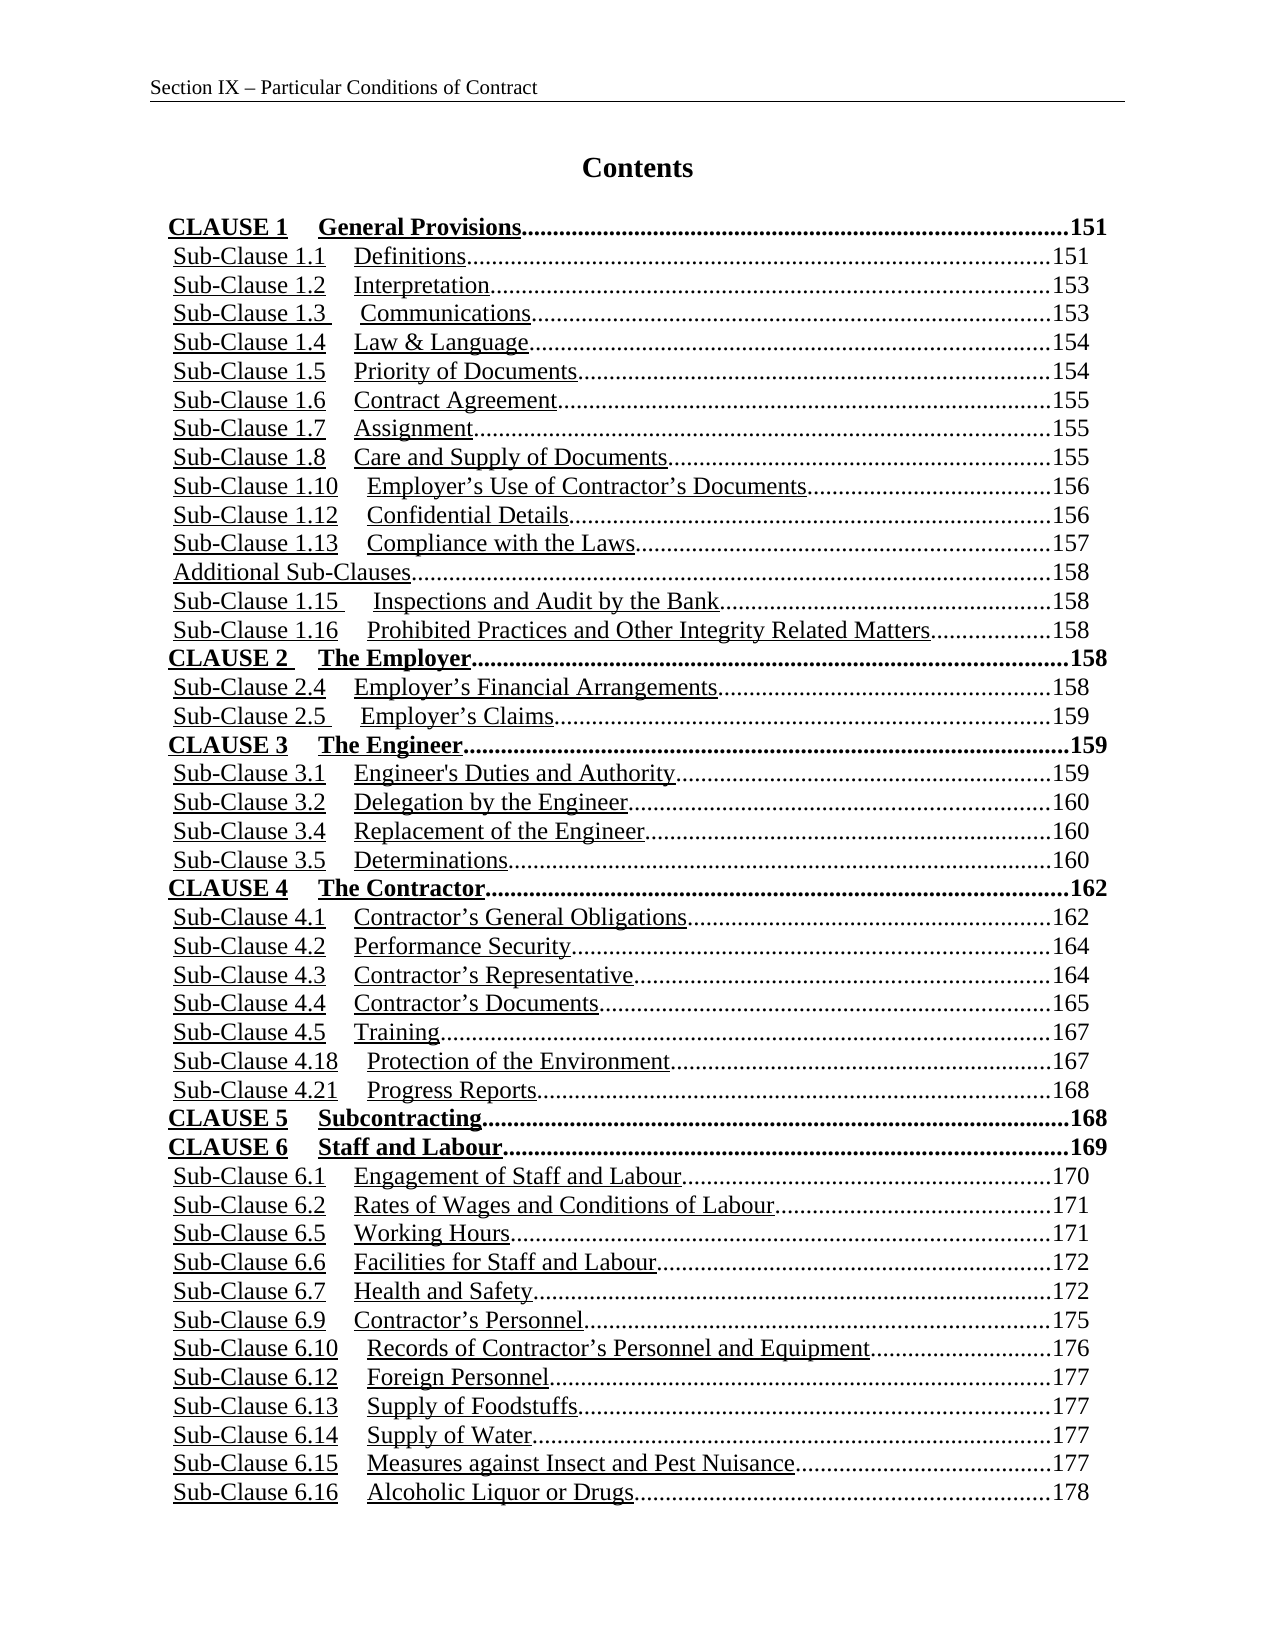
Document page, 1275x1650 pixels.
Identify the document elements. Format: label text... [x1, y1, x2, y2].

text Sub-Clause 4.18 Protection of the Environment 167 [173, 1046, 1125, 1075]
text Sub-Clause 6.12 Foreign Personnel 177 [173, 1362, 1125, 1391]
text Sub-Clause 1.16 Prohibited Practices and Other Integrity Related Matters 158 [173, 615, 1125, 643]
text Sub-Clause 4.3 Contractor’s Representative 164 [173, 960, 1125, 988]
text CLAUSE 4 The Contractor 162 [150, 873, 1125, 902]
text Sub-Clause 6.2 Rates of Wages and Conditions of Labour 171 [173, 1190, 1125, 1218]
text CLAUSE 3 The Engineer 159 [150, 730, 1125, 758]
text Sub-Clause 1.6 Contract Agreement 155 [173, 385, 1125, 413]
text CLAUSE 2 The Employer 158 [150, 643, 1125, 672]
text Sub-Clause 3.2 Delegation by the Engineer 160 [173, 787, 1125, 816]
text Contents [150, 150, 1125, 183]
text CLAUSE 6 Staff and Labour 169 [150, 1132, 1125, 1161]
text Sub-Clause 6.14 Supply of Water 177 [173, 1420, 1125, 1448]
text Sub-Clause 1.15 Inspections and Audit by the Bank 158 [173, 586, 1125, 615]
text Sub-Clause 6.13 Supply of Foodstuffs 177 [173, 1391, 1125, 1420]
text Sub-Clause 1.8 Care and Supply of Documents 155 [173, 442, 1125, 471]
text Sub-Clause 6.5 Working Hours 171 [173, 1218, 1125, 1247]
text Sub-Clause 6.6 Facilities for Staff and Labour 172 [173, 1247, 1125, 1276]
text Sub-Clause 6.1 Engagement of Staff and Labour 170 [173, 1161, 1125, 1190]
text Sub-Clause 4.21 Progress Reports 168 [173, 1075, 1125, 1103]
text Sub-Clause 3.5 Determinations 160 [173, 845, 1125, 873]
text Sub-Clause 6.9 Contractor’s Personnel 175 [173, 1305, 1125, 1333]
text Sub-Clause 1.1 Definitions 151 [173, 241, 1125, 270]
text Sub-Clause 2.5 Employer’s Claims 159 [173, 701, 1125, 730]
text Sub-Clause 4.4 Contractor’s Documents 165 [173, 988, 1125, 1017]
text Sub-Clause 1.7 Assignment 155 [173, 413, 1125, 442]
text CLAUSE 5 Subcontracting 168 [150, 1103, 1125, 1132]
text Sub-Clause 1.13 Compliance with the Laws 157 [173, 528, 1125, 557]
text Sub-Clause 1.5 Priority of Documents 154 [173, 356, 1125, 385]
text Sub-Clause 1.12 Confidential Details 156 [173, 500, 1125, 528]
text Sub-Clause 6.7 Health and Safety 172 [173, 1276, 1125, 1305]
text Sub-Clause 3.4 Replacement of the Engineer 160 [173, 816, 1125, 845]
text Sub-Clause 6.15 Measures against Insect and Pest Nuisance 177 [173, 1448, 1125, 1477]
text Sub-Clause 4.5 Training 167 [173, 1017, 1125, 1046]
text Sub-Clause 6.16 Alcoholic Liquor or Drugs 178 [173, 1477, 1125, 1506]
text CLAUSE 1 General Provisions 151 [150, 212, 1125, 241]
text Sub-Clause 4.2 Performance Security 164 [173, 931, 1125, 960]
text Sub-Clause 6.10 Records of Contractor’s Personnel and Equipment 176 [173, 1333, 1125, 1362]
text Sub-Clause 2.4 Employer’s Financial Arrangements 158 [173, 672, 1125, 701]
text Sub-Clause 1.3 Communications 153 [173, 298, 1125, 327]
text Additional Sub-Clauses 158 [173, 557, 1125, 586]
text Sub-Clause 1.10 Employer’s Use of Contractor’s Documents 156 [173, 471, 1125, 500]
text Sub-Clause 1.4 Law & Language 154 [173, 327, 1125, 356]
text Sub-Clause 4.1 Contractor’s General Obligations 162 [173, 902, 1125, 931]
text Sub-Clause 1.2 Interpretation 153 [173, 270, 1125, 298]
text Sub-Clause 3.1 Engineer's Duties and Authority 159 [173, 758, 1125, 787]
